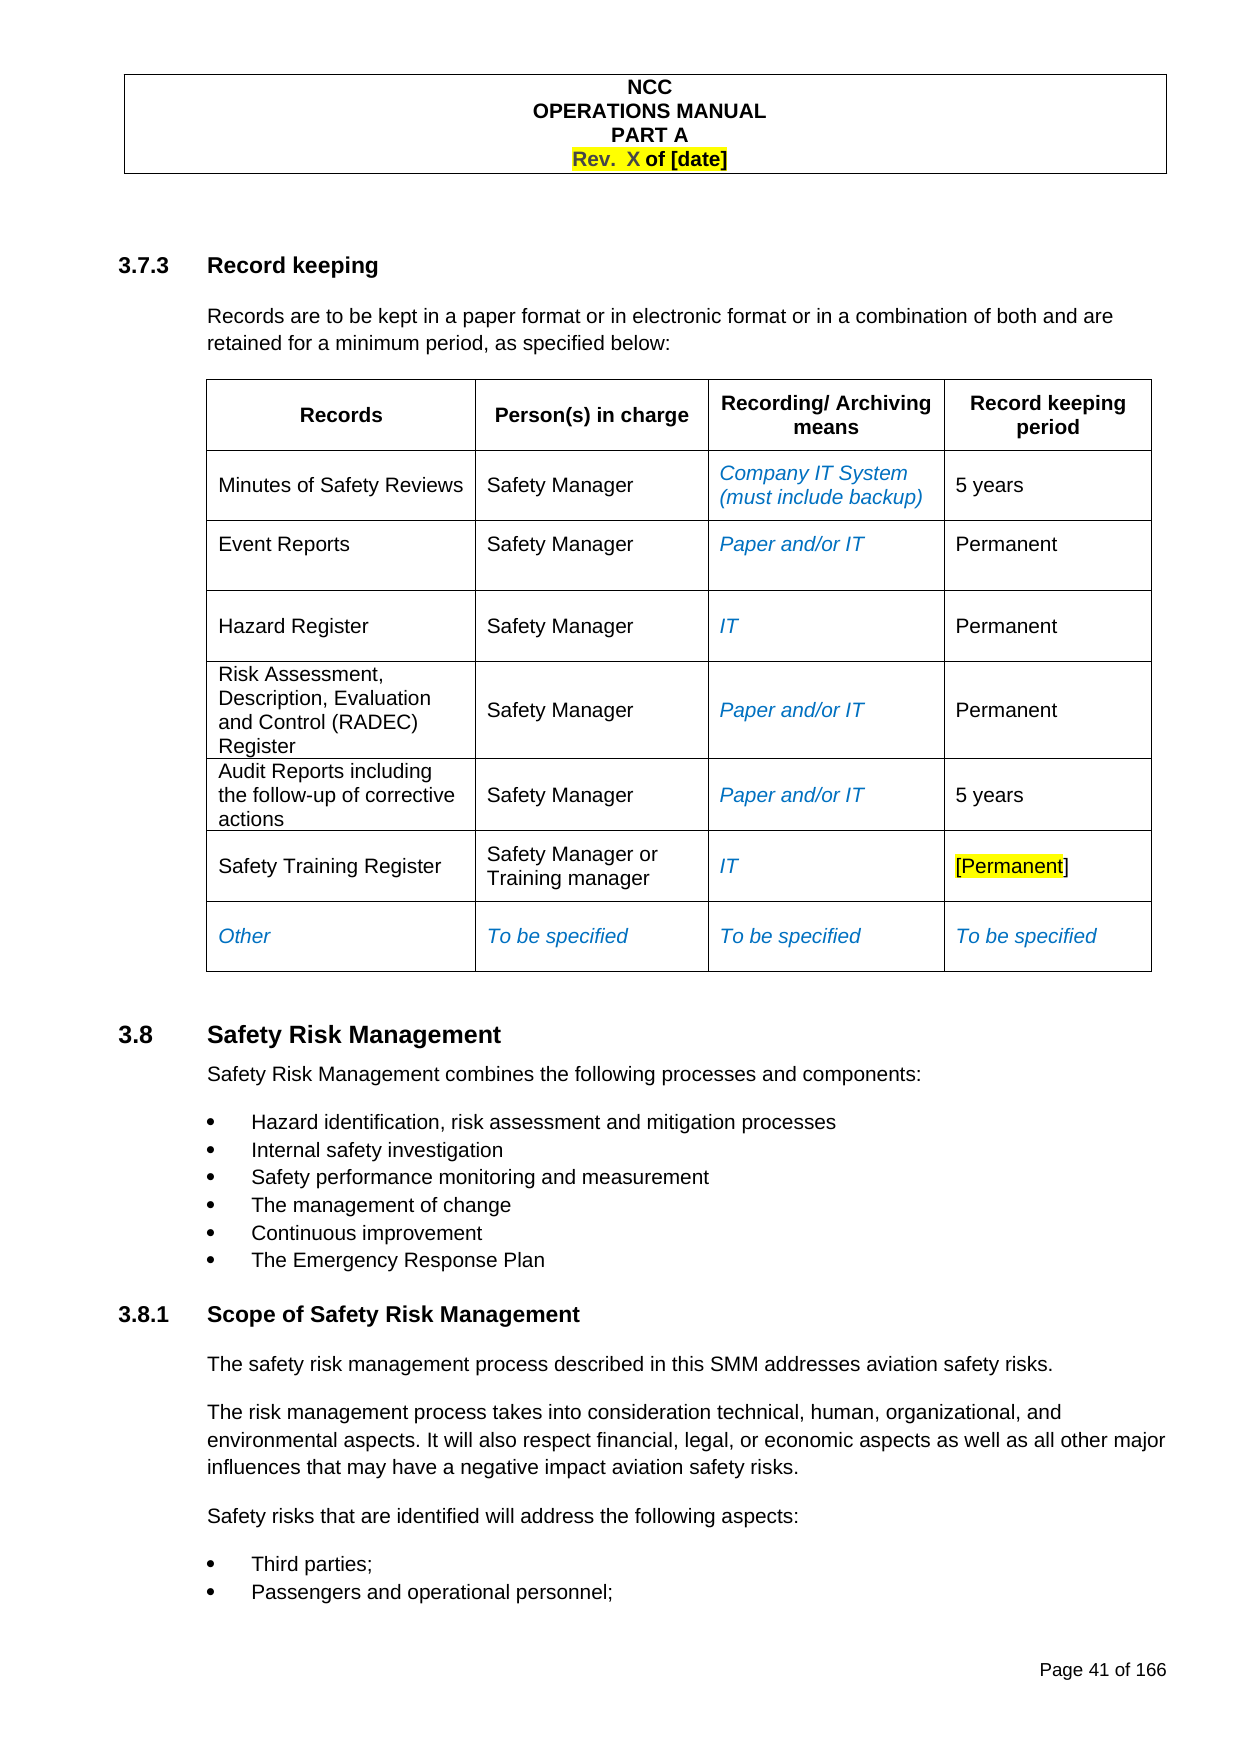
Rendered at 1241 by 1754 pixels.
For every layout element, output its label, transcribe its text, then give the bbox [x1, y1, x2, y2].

text Third parties; [207, 1552, 1181, 1576]
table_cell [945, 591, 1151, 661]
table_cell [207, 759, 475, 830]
text The risk management process takes into consideration technical, human, organizational, and environmental aspects. It will also respect financial, legal, or economic aspects as well as all other major influences that may have a negative impact aviation safety risks. [207, 1400, 1181, 1479]
text Continuous improvement [207, 1220, 1181, 1244]
subtitle Safety Risk Management [118, 1020, 1181, 1049]
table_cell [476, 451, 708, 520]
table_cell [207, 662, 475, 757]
text Hazard identification, risk assessment and mitigation processes [207, 1110, 1181, 1134]
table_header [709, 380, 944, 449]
text Records are to be kept in a paper format or in electronic format or in a combination of both and are retained for a minimum period, as specified below: [207, 303, 1181, 355]
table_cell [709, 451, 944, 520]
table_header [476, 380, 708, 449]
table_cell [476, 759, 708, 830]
text Internal safety investigation [207, 1137, 1181, 1162]
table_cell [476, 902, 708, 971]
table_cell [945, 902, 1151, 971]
text Passengers and operational personnel; [207, 1579, 1181, 1603]
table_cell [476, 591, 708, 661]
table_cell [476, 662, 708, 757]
text Safety performance monitoring and measurement [207, 1165, 1181, 1189]
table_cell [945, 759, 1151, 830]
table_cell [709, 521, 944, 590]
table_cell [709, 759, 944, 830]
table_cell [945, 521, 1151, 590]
text The management of change [207, 1193, 1181, 1217]
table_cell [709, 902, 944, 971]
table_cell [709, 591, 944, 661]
text Safety Risk Management combines the following processes and components: [207, 1062, 1181, 1086]
subtitle Record keeping [118, 252, 1181, 278]
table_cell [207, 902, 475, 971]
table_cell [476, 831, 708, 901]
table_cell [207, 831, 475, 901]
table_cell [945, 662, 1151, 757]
text The Emergency Response Plan [207, 1248, 1181, 1272]
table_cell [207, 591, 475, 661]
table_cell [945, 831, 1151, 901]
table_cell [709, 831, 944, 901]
text Safety risks that are identified will address the following aspects: [207, 1503, 1181, 1527]
subtitle Scope of Safety Risk Management [118, 1301, 1181, 1327]
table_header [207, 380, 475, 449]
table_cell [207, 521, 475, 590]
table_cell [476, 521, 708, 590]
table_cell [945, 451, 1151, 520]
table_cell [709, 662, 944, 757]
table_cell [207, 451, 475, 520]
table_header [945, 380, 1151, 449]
text The safety risk management process described in this SMM addresses aviation safety risks. [207, 1352, 1181, 1376]
